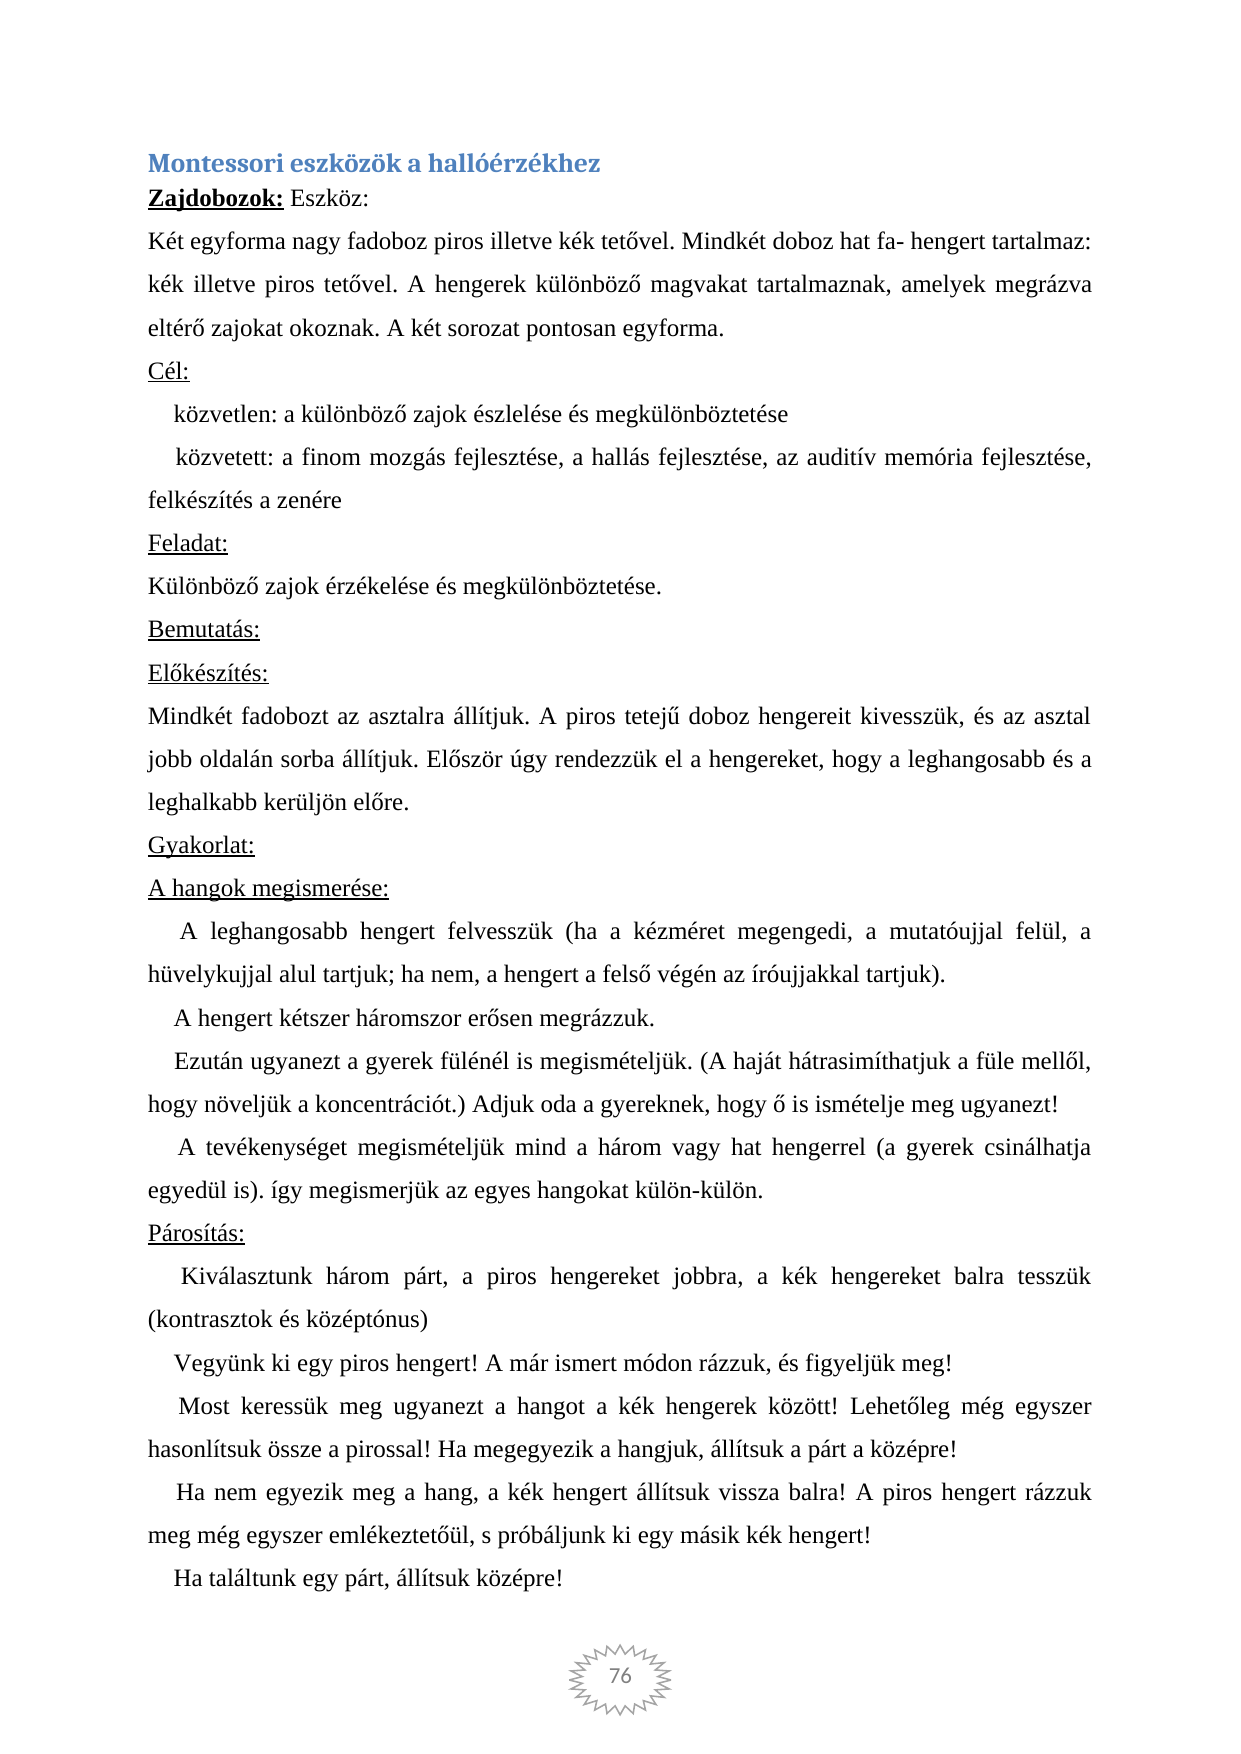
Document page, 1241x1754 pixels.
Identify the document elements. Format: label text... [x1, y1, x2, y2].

text Mindkét fadobozt az asztalra állítjuk. A piros tetejű doboz hengereit kivesszük, és az asztal jobb oldalán sorba állítjuk. Először úgy rendezzük el a hengereket, hogy a leghangosabb és a leghalkabb kerüljön előre. [148, 701, 1093, 816]
text Két egyforma nagy fadoboz piros illetve kék tetővel. Mindkét doboz hat fa- hengert tartalmaz: kék illetve piros tetővel. A hengerek különböző magvakat tartalmaznak, amelyek megrázva eltérő zajokat okoznak. A két sorozat pontosan egyforma. [148, 226, 1093, 341]
text  közvetett: a finom mozgás fejlesztése, a hallás fejlesztése, az auditív memória fejlesztése, felkészítés a zenére [148, 442, 1093, 514]
text Különböző zajok érzékelése és megkülönböztetése. [148, 571, 1093, 600]
text Bemutatás: [148, 614, 1093, 643]
text Zajdobozok: Eszköz: [148, 183, 1093, 212]
text  Ha találtunk egy párt, állítsuk középre! [148, 1563, 1093, 1592]
text  A tevékenységet megismételjük mind a három vagy hat hengerrel (a gyerek csinálhatja egyedül is). így megismerjük az egyes hangokat külön-külön. [148, 1132, 1093, 1204]
text  Kiválasztunk három párt, a piros hengereket jobbra, a kék hengereket balra tesszük (kontrasztok és középtónus) [148, 1261, 1093, 1333]
text Gyakorlat: [148, 830, 1093, 859]
text  közvetlen: a különböző zajok észlelése és megkülönböztetése [148, 399, 1093, 428]
text  Most keressük meg ugyanezt a hangot a kék hengerek között! Lehetőleg még egyszer hasonlítsuk össze a pirossal! Ha megegyezik a hangjuk, állítsuk a párt a középre! [148, 1391, 1093, 1463]
text A hangok megismerése: [148, 873, 1093, 902]
text  A hengert kétszer háromszor erősen megrázzuk. [148, 1003, 1093, 1031]
text Párosítás: [148, 1218, 1093, 1247]
text Előkészítés: [148, 658, 1093, 686]
text  Ezután ugyanezt a gyerek fülénél is megismételjük. (A haját hátrasimíthatjuk a füle mellől, hogy növeljük a koncentrációt.) Adjuk oda a gyereknek, hogy ő is ismételje meg ugyanezt! [148, 1046, 1093, 1118]
text Cél: [148, 356, 1093, 384]
subtitle Montessori eszközök a hallóérzékhez [148, 148, 1093, 179]
text  A leghangosabb hengert felvesszük (ha a kézméret megengedi, a mutatóujjal felül, a hüvelykujjal alul tartjuk; ha nem, a hengert a felső végén az íróujjakkal tartjuk). [148, 916, 1093, 988]
text  Vegyünk ki egy piros hengert! A már ismert módon rázzuk, és figyeljük meg! [148, 1348, 1093, 1376]
text Feladat: [148, 528, 1093, 557]
text  Ha nem egyezik meg a hang, a kék hengert állítsuk vissza balra! A piros hengert rázzuk meg még egyszer emlékeztetőül, s próbáljunk ki egy másik kék hengert! [148, 1477, 1093, 1549]
